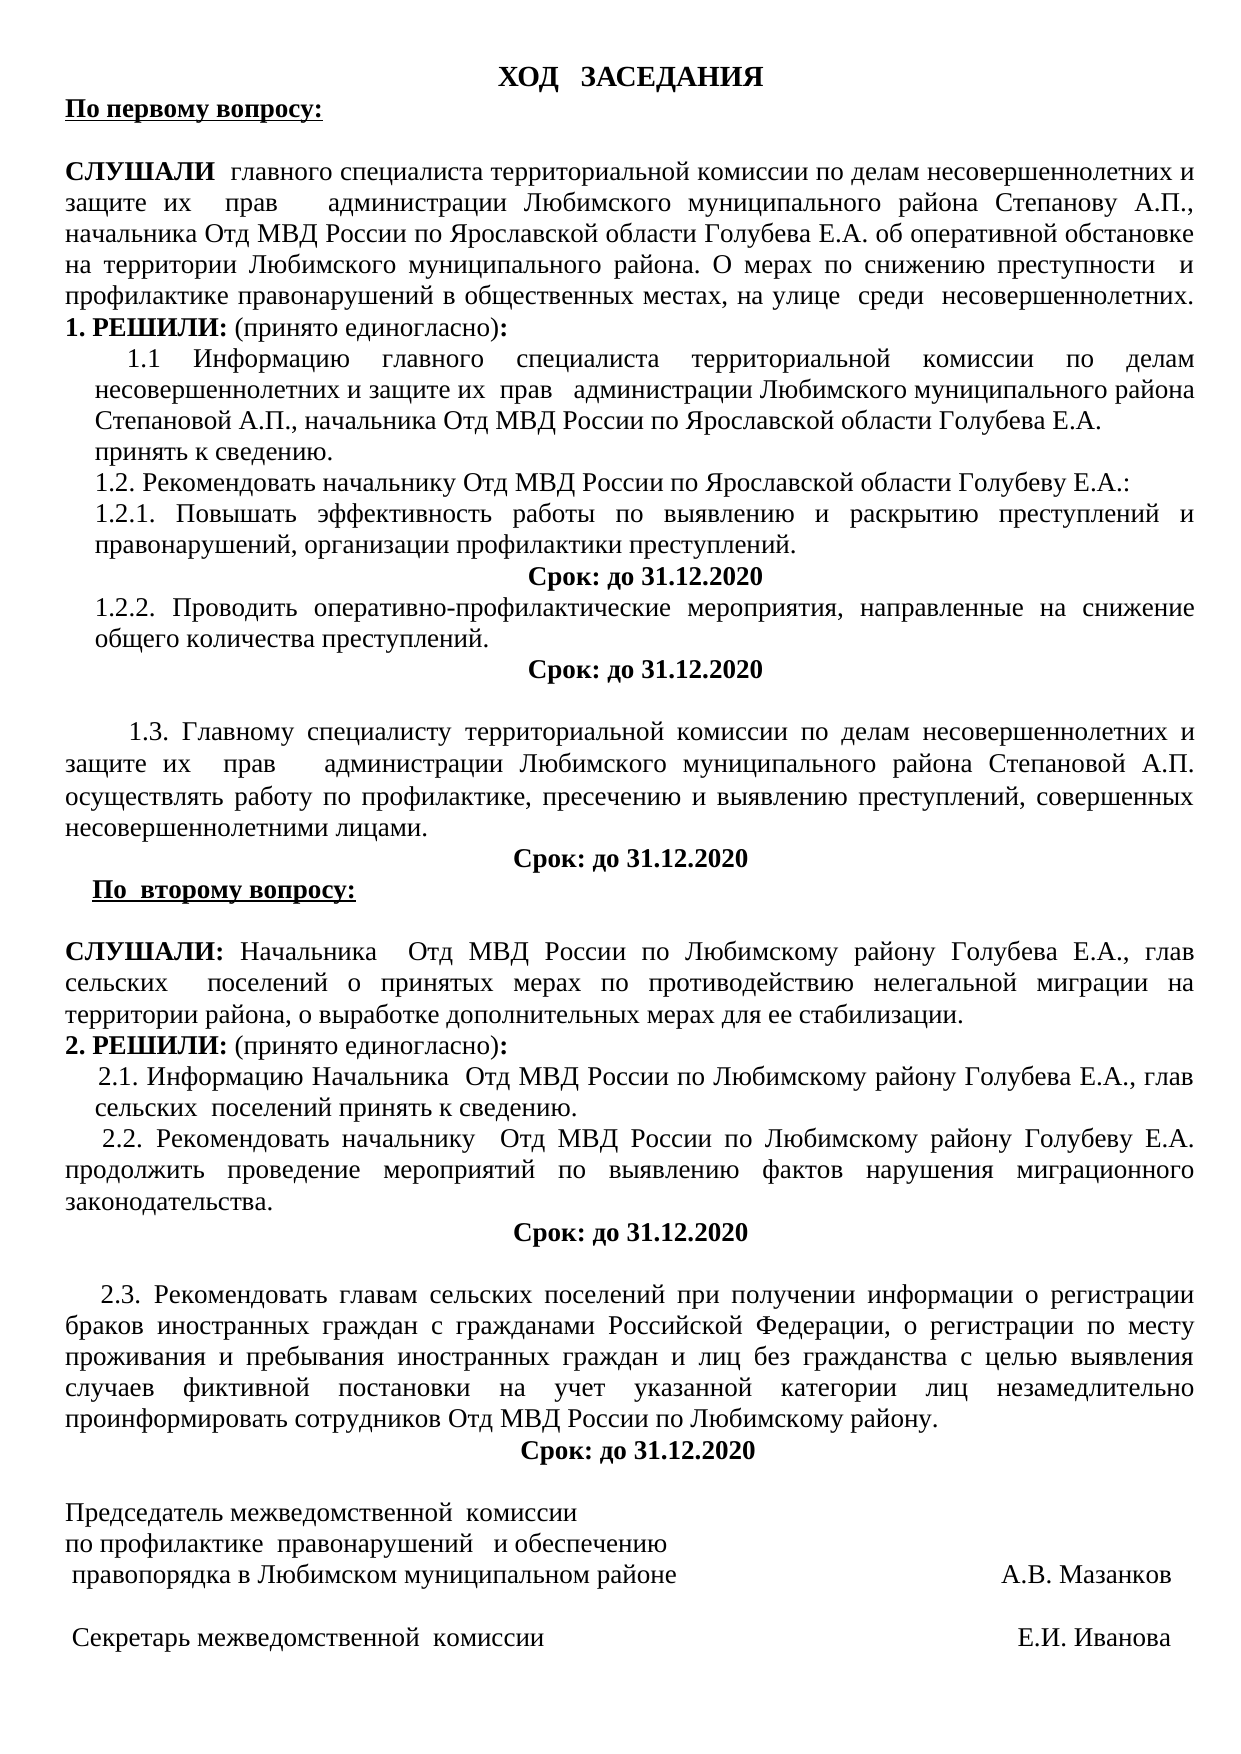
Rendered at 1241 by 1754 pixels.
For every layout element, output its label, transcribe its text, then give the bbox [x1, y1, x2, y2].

text 1.2.1. Повышать эффективность работы по выявлению и раскрытию преступлений и правонарушений, организации профилактики преступлений. [94, 497, 1196, 560]
text Срок: до 31.12.2020 [94, 653, 1196, 684]
text 1.2.2. Проводить оперативно-профилактические мероприятия, направленные на снижение общего количества преступлений. [94, 591, 1196, 653]
text принять к сведению. [94, 435, 1196, 466]
text Срок: до 31.12.2020 [65, 842, 1196, 873]
text Срок: до 31.12.2020 [80, 1434, 1196, 1465]
text Председатель межведомственной комиссии [65, 1496, 1196, 1527]
text Секретарь межведомственной комиссии Е.И. Иванова [65, 1621, 1196, 1652]
text 2. РЕШИЛИ: (принято единогласно): [65, 1029, 1196, 1060]
text Срок: до 31.12.2020 [65, 1216, 1196, 1247]
text 2.3. Рекомендовать главам сельских поселений при получении информации о регистрации браков иностранных граждан с гражданами Российской Федерации, о регистрации по месту проживания и пребывания иностранных граждан и лиц без гражданства с целью выявления случаев фиктивной постановки на учет указанной категории лиц незамедлительно проинформировать сотрудников Отд МВД России по Любимскому району. [65, 1278, 1196, 1434]
text 2.2. Рекомендовать начальнику Отд МВД России по Любимскому району Голубеву Е.А. продолжить проведение мероприятий по выявлению фактов нарушения миграционного законодательства. [65, 1122, 1196, 1216]
text Срок: до 31.12.2020 [94, 560, 1196, 591]
text по профилактике правонарушений и обеспечению [65, 1527, 1196, 1558]
text По второму вопросу: [65, 873, 1196, 904]
text правопорядка в Любимском муниципальном районе А.В. Мазанков [65, 1558, 1196, 1589]
text ХОД ЗАСЕДАНИЯ [65, 59, 1196, 93]
text СЛУШАЛИ главного специалиста территориальной комиссии по делам несовершеннолетних и защите их прав администрации Любимского муниципального района Степанову А.П., начальника Отд МВД России по Ярославской области Голубева Е.А. об оперативной обстановке на территории Любимского муниципального района. О мерах по снижению преступности и профилактике правонарушений в общественных местах, на улице среди несовершеннолетних. 1. РЕШИЛИ: (принято единогласно): [65, 155, 1196, 342]
text 2.1. Информацию Начальника Отд МВД России по Любимскому району Голубева Е.А., глав сельских поселений принять к сведению. [65, 1060, 1196, 1122]
text 1.3. Главному специалисту территориальной комиссии по делам несовершеннолетних и защите их прав администрации Любимского муниципального района Степановой А.П. осуществлять работу по профилактике, пресечению и выявлению преступлений, совершенных несовершеннолетними лицами. [65, 716, 1196, 842]
text СЛУШАЛИ: Начальника Отд МВД России по Любимскому району Голубева Е.А., глав сельских поселений о принятых мерах по противодействию нелегальной миграции на территории района, о выработке дополнительных мерах для ее стабилизации. [65, 935, 1196, 1029]
text 1.2. Рекомендовать начальнику Отд МВД России по Ярославской области Голубеву Е.А.: [94, 466, 1196, 497]
text По первому вопросу: [65, 93, 1196, 124]
text 1.1 Информацию главного специалиста территориальной комиссии по делам несовершеннолетних и защите их прав администрации Любимского муниципального района Степановой А.П., начальника Отд МВД России по Ярославской области Голубева Е.А. [94, 342, 1196, 435]
